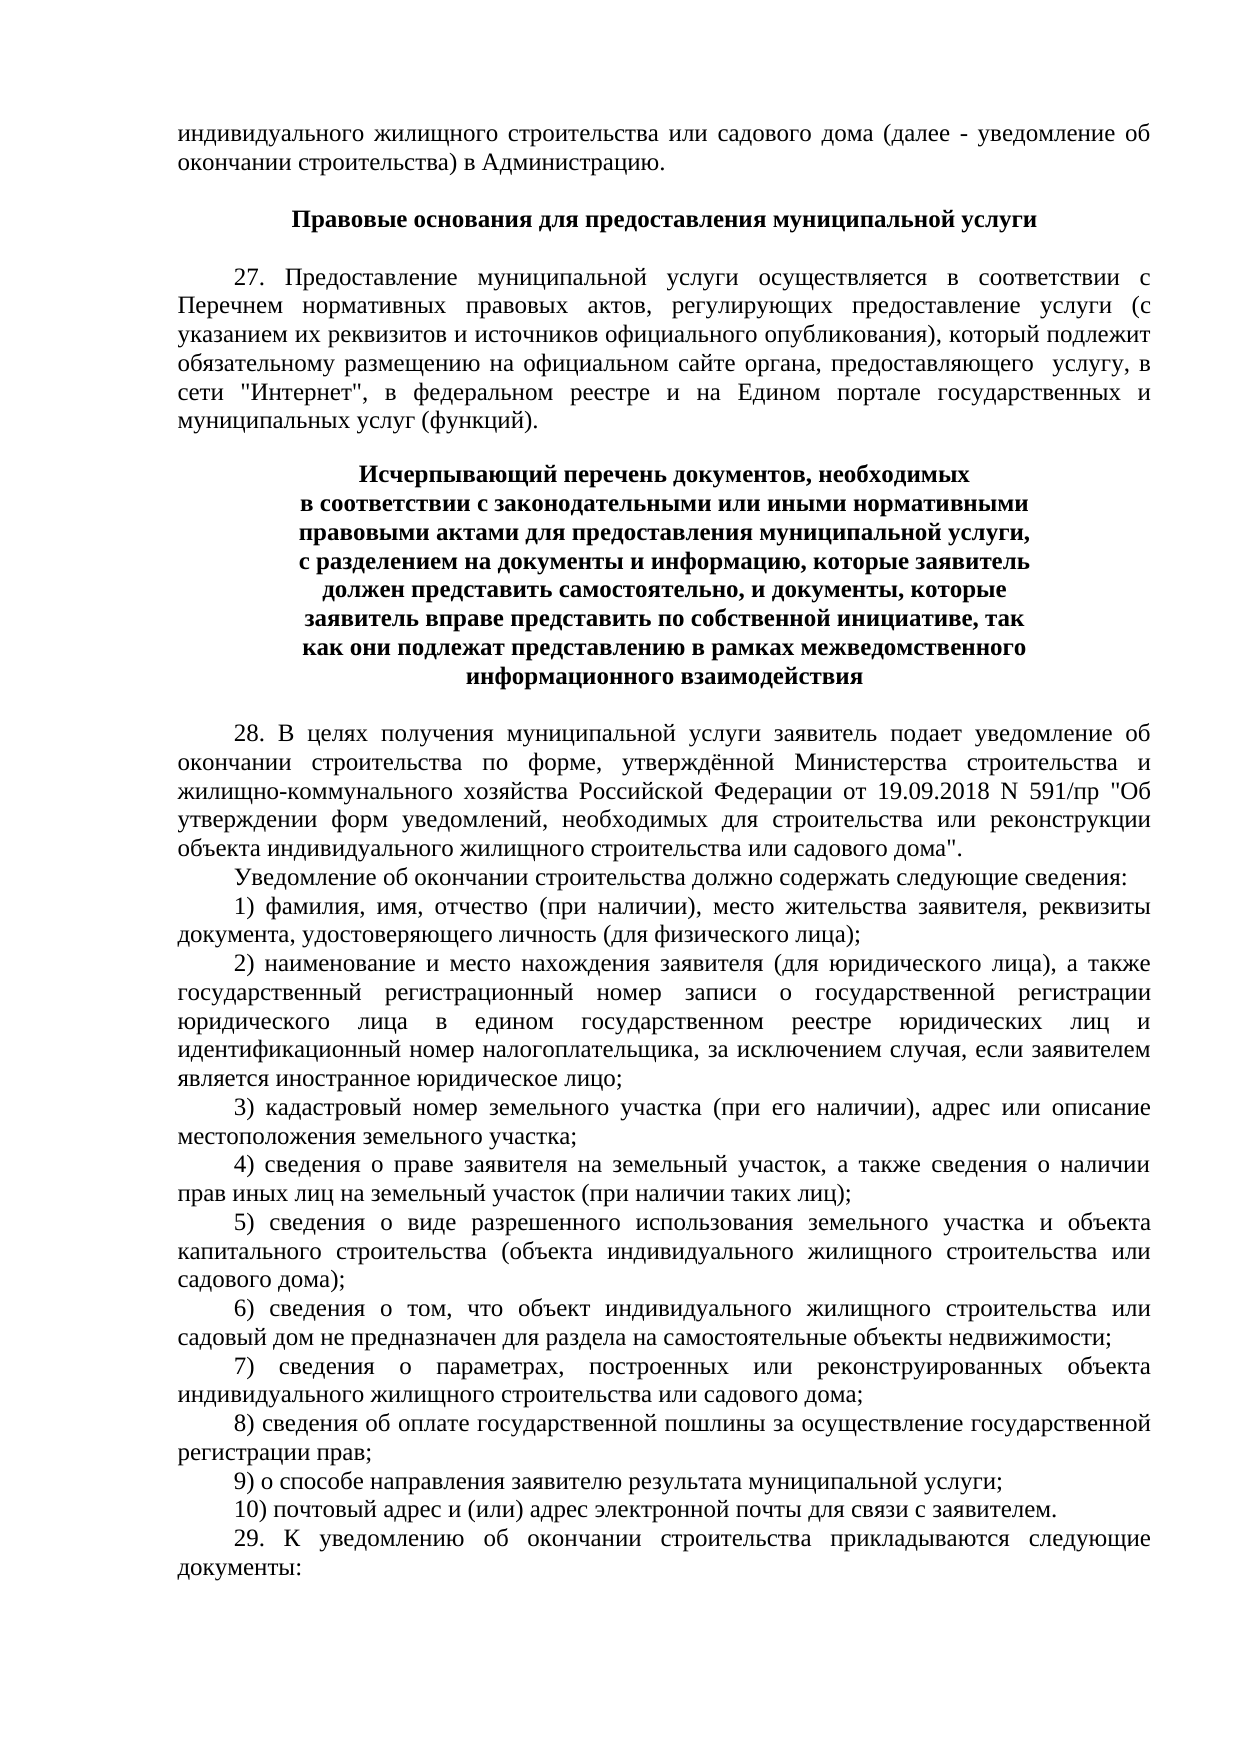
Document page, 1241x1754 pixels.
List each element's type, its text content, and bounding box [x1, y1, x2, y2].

text как они подлежат представлению в рамках межведомственного [177, 632, 1152, 661]
text 29. К уведомлению об окончании строительства прикладываются следующие документы: [177, 1523, 1152, 1581]
text информационного взаимодействия [177, 661, 1152, 689]
text правовыми актами для предоставления муниципальной услуги, [177, 517, 1152, 546]
text 8) сведения об оплате государственной пошлины за осуществление государственной регистрации прав; [177, 1408, 1152, 1466]
text в соответствии с законодательными или иными нормативными [177, 488, 1152, 517]
text Правовые основания для предоставления муниципальной услуги [177, 204, 1152, 233]
text с разделением на документы и информацию, которые заявитель [177, 546, 1152, 574]
text 27. Предоставление муниципальной услуги осуществляется в соответствии с Перечнем нормативных правовых актов, регулирующих предоставление услуги (с указанием их реквизитов и источников официального опубликования), который подлежит обязательному размещению на официальном сайте органа, предоставляющего услугу, в сети "Интернет", в федеральном реестре и на Едином портале государственных и муниципальных услуг (функций). [177, 262, 1152, 434]
text должен представить самостоятельно, и документы, которые [177, 574, 1152, 603]
text 5) сведения о виде разрешенного использования земельного участка и объекта капитального строительства (объекта индивидуального жилищного строительства или садового дома); [177, 1207, 1152, 1293]
text 2) наименование и место нахождения заявителя (для юридического лица), а также государственный регистрационный номер записи о государственной регистрации юридического лица в едином государственном реестре юридических лиц и идентификационный номер налогоплательщика, за исключением случая, если заявителем является иностранное юридическое лицо; [177, 948, 1152, 1092]
text 28. В целях получения муниципальной услуги заявитель подает уведомление об окончании строительства по форме, утверждённой Министерства строительства и жилищно-коммунального хозяйства Российской Федерации от 19.09.2018 N 591/пр "Об утверждении форм уведомлений, необходимых для строительства или реконструкции объекта индивидуального жилищного строительства или садового дома". [177, 718, 1152, 862]
text 1) фамилия, имя, отчество (при наличии), место жительства заявителя, реквизиты документа, удостоверяющего личность (для физического лица); [177, 891, 1152, 948]
text 7) сведения о параметрах, построенных или реконструированных объекта индивидуального жилищного строительства или садового дома; [177, 1351, 1152, 1408]
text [177, 118, 1152, 176]
text 3) кадастровый номер земельного участка (при его наличии), адрес или описание местоположения земельного участка; [177, 1092, 1152, 1149]
text заявитель вправе представить по собственной инициативе, так [177, 603, 1152, 632]
text 10) почтовый адрес и (или) адрес электронной почты для связи с заявителем. [177, 1494, 1152, 1523]
text 4) сведения о праве заявителя на земельный участок, а также сведения о наличии прав иных лиц на земельный участок (при наличии таких лиц); [177, 1149, 1152, 1207]
text 6) сведения о том, что объект индивидуального жилищного строительства или садовый дом не предназначен для раздела на самостоятельные объекты недвижимости; [177, 1293, 1152, 1351]
text Исчерпывающий перечень документов, необходимых [177, 459, 1152, 488]
text 9) о способе направления заявителю результата муниципальной услуги; [177, 1466, 1152, 1494]
text Уведомление об окончании строительства должно содержать следующие сведения: [177, 862, 1152, 891]
